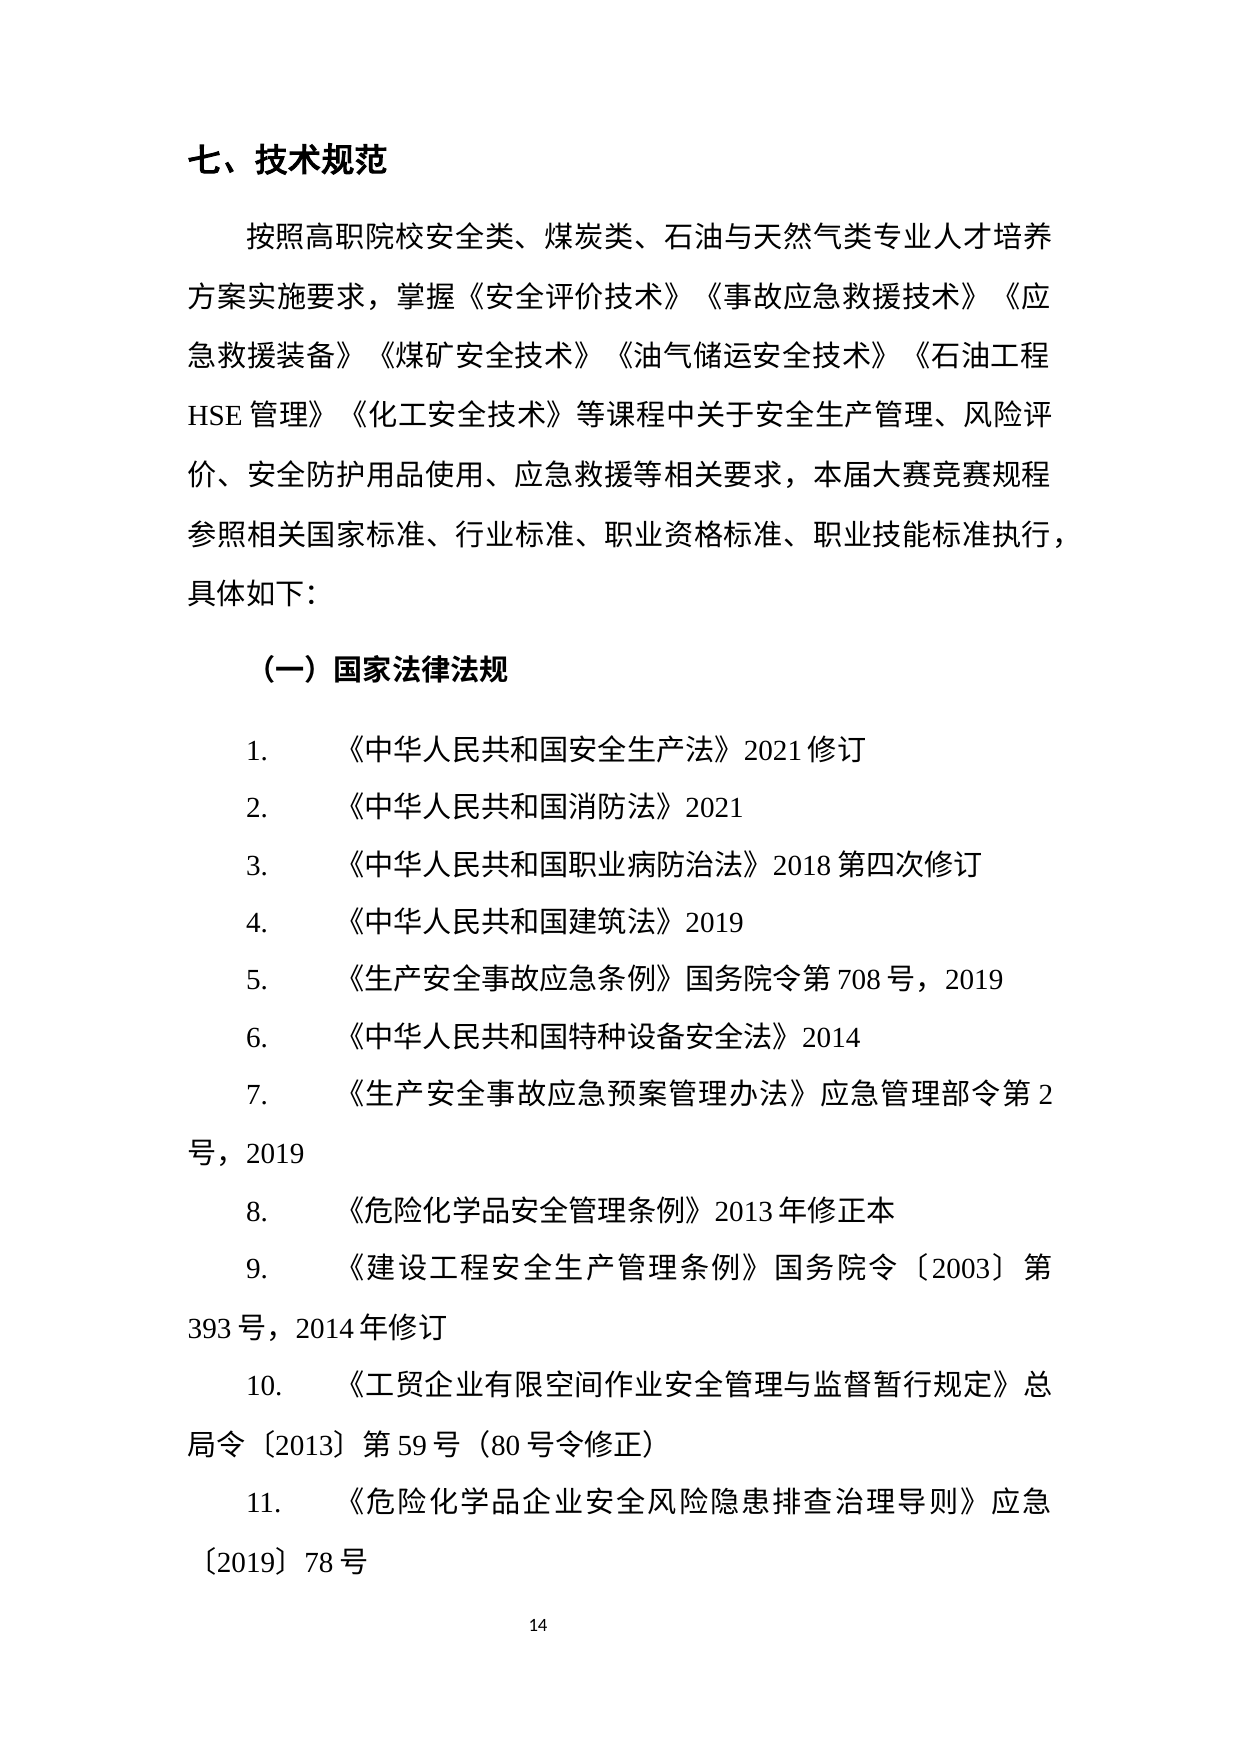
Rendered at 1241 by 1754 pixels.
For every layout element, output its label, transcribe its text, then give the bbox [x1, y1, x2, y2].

list 《危险化学品安全管理条例》2013年修正本 [187, 1190, 1053, 1230]
list 《生产安全事故应急条例》国务院令第708号，2019 [187, 958, 1053, 998]
list 《中华人民共和国建筑法》2019 [187, 901, 1053, 941]
list 《中华人民共和国职业病防治法》2018第四次修订 [187, 844, 1053, 883]
list 《工贸企业有限空间作业安全管理与监督暂行规定》总局令〔2013〕第59号（80号令修正） [187, 1364, 1053, 1463]
subtitle 七、技术规范 [187, 137, 1053, 176]
text 按照高职院校安全类、煤炭类、石油与天然气类专业人才培养方案实施要求，掌握《安全评价技术》《事故应急救援技术》《应急救援装备》《煤矿安全技术》《油气储运安全技术》《石油工程HSE管理》《化工安全技术》等课程中关于安全生产管理、风险评价、安全防护用品使用、应急救援等相关要求，本届大赛竞赛规程参照相关国家标准、行业标准、职业资格标准、职业技能标准执行，具体如下： [187, 215, 1053, 612]
list 《中华人民共和国消防法》2021 [187, 786, 1053, 826]
list 《生产安全事故应急预案管理办法》应急管理部令第2号，2019 [187, 1073, 1053, 1172]
list 《中华人民共和国安全生产法》2021修订 [187, 729, 1053, 768]
list 《建设工程安全生产管理条例》国务院令〔2003〕第393号，2014年修订 [187, 1247, 1053, 1347]
list 《中华人民共和国特种设备安全法》2014 [187, 1016, 1053, 1056]
list 《危险化学品企业安全风险隐患排查治理导则》应急〔2019〕78号 [187, 1481, 1053, 1580]
subtitle （一）国家法律法规 [187, 628, 1053, 708]
